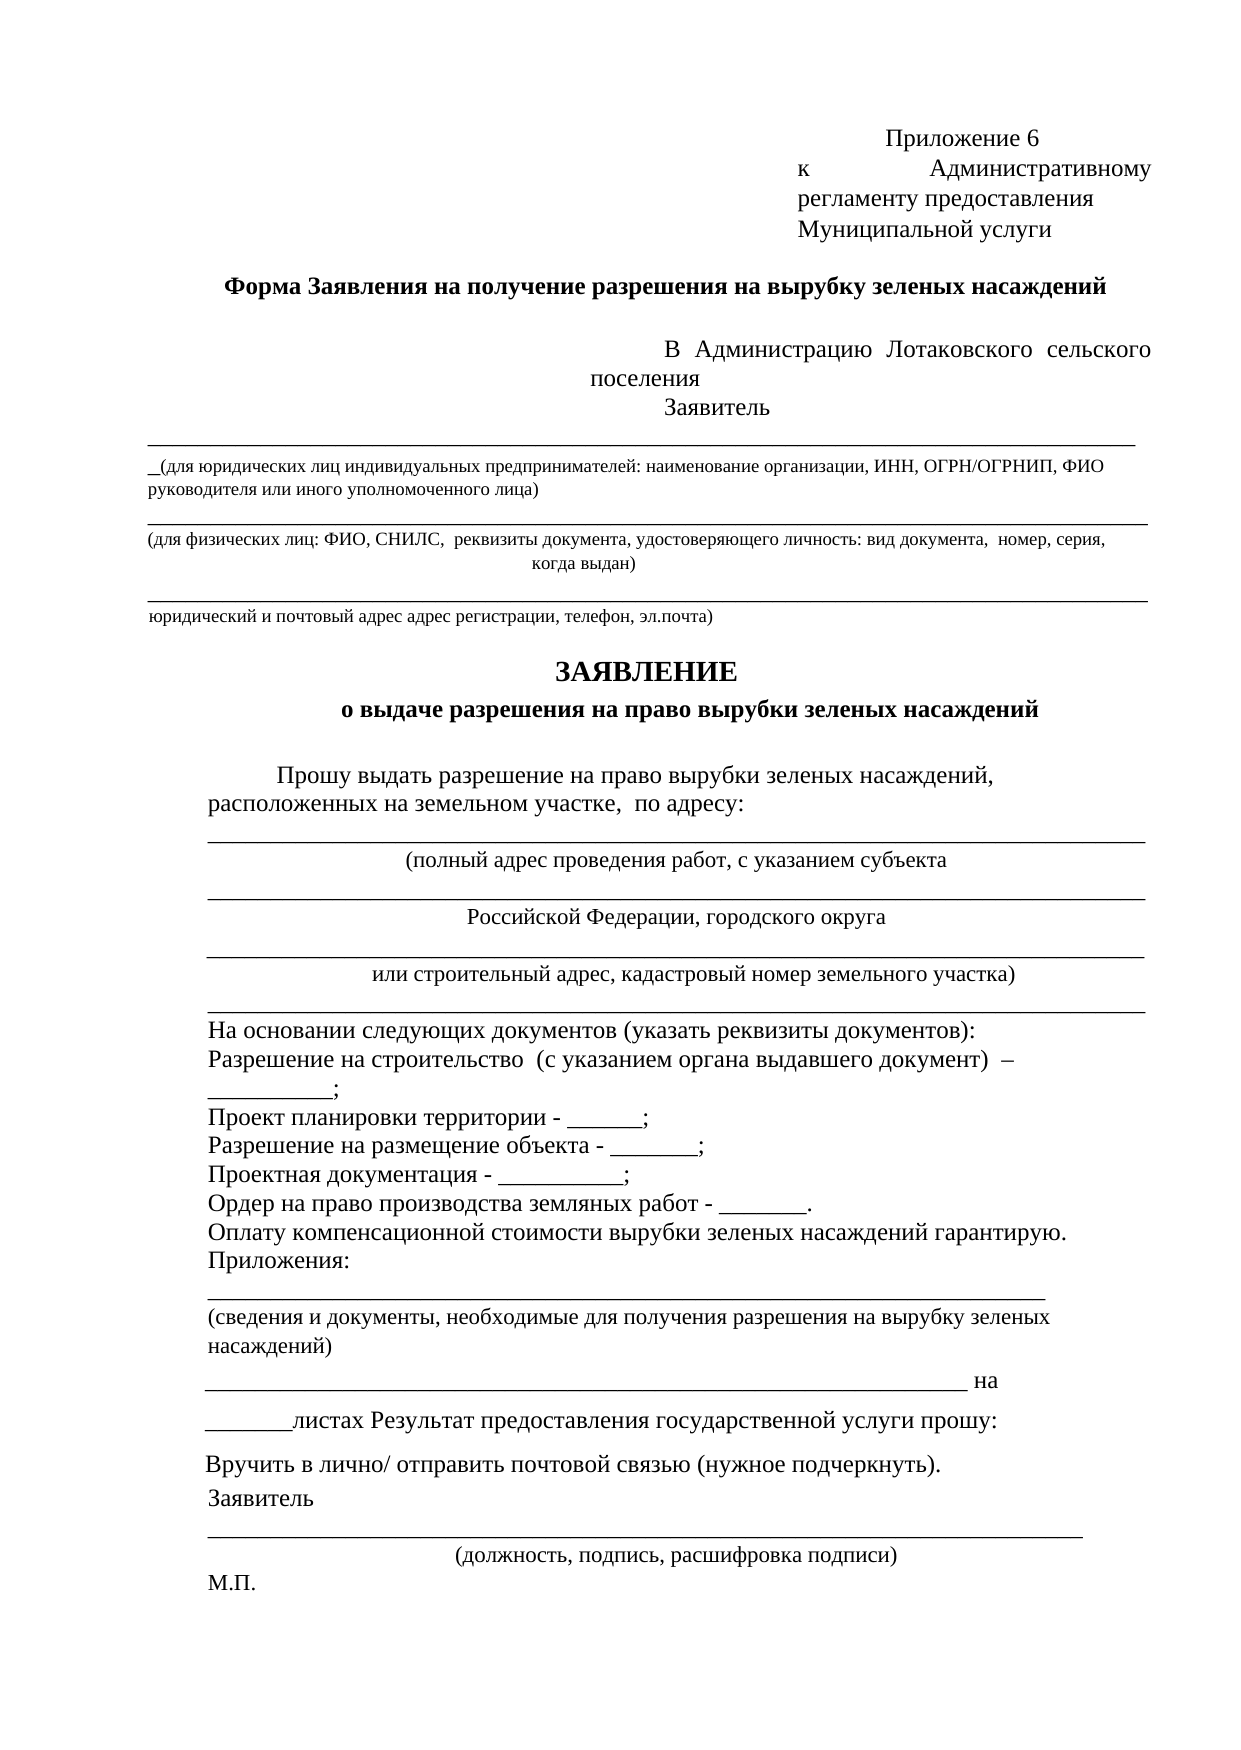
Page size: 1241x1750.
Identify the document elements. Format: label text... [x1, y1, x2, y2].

text Оплату компенсационной стоимости вырубки зеленых насаждений гарантирую. Приложения: [208, 1217, 1093, 1274]
subtitle ЗАЯВЛЕНИЕ [148, 654, 1145, 688]
text ___________________________________________________________________ [208, 1274, 1093, 1303]
text ___________________________________________________________________________ [208, 987, 1152, 1015]
text Приложение 6 [871, 123, 1152, 151]
text ________________________________________________________________________________(для юридических лиц индивидуальных предпринимателей: наименование организации, ИНН, ОГРН/ОГРНИП, ФИО руководителя или иного уполномоченного лица) [148, 420, 1152, 499]
text Прошу выдать разрешение на право вырубки зеленых насаждений, расположенных на земельном участке, по адресу: [208, 760, 1152, 817]
text На основании следующих документов (указать реквизиты документов): [208, 1015, 1093, 1044]
text ___________________________________________________________________________ или строительный адрес, кадастровый номер земельного участка) [207, 932, 1151, 987]
text Ордер на право производства земляных работ - _______. [208, 1188, 1093, 1217]
text ______________________________________________________________________ [208, 1512, 1093, 1541]
text ___________________________________________________________________________ [208, 817, 1152, 846]
text М.П. [208, 1569, 1152, 1596]
text _____________________________________________________________ на _______листах Результат предоставления государственной услуги прошу: [205, 1365, 1152, 1434]
text Российской Федерации, городского округа [453, 903, 899, 929]
text ________________________________________________________________________________ [148, 576, 1152, 605]
text Вручить в лично/ отправить почтовой связью (нужное подчеркнуть). [205, 1449, 1146, 1477]
text Разрешение на строительство (с указанием органа выдавшего документ) – __________; [208, 1044, 1152, 1102]
text В Администрацию Лотаковского сельского поселения [590, 334, 1152, 392]
text Заявитель [590, 392, 1152, 420]
text Проект планировки территории - ______; [208, 1102, 1093, 1130]
text (полный адрес проведения работ, с указанием субъекта [201, 846, 1152, 872]
text (для физических лиц: ФИО, СНИЛС, реквизиты документа, удостоверяющего личность: вид документа, номер, серия, когда выдан) [147, 528, 1152, 574]
text Разрешение на размещение объекта - _______; [208, 1130, 1093, 1159]
text ___________________________________________________________________________ [208, 874, 1152, 903]
text к Административному регламенту предоставления [797, 153, 1152, 212]
text Форма Заявления на получение разрешения на вырубку зеленых насаждений [224, 271, 1152, 300]
text (должность, подпись, расшифровка подписи) [453, 1541, 899, 1567]
text Муниципальной услуги [797, 214, 1146, 243]
text Проектная документация - __________; [208, 1159, 1093, 1188]
text ________________________________________________________________________________ [148, 499, 1152, 528]
text о выдаче разрешения на право вырубки зеленых насаждений [228, 694, 1152, 723]
text (сведения и документы, необходимые для получения разрешения на вырубку зеленых насаждений) [208, 1303, 1152, 1359]
text юридический и почтовый адрес адрес регистрации, телефон, эл.почта) [148, 605, 1152, 627]
text Заявитель [208, 1483, 1093, 1512]
